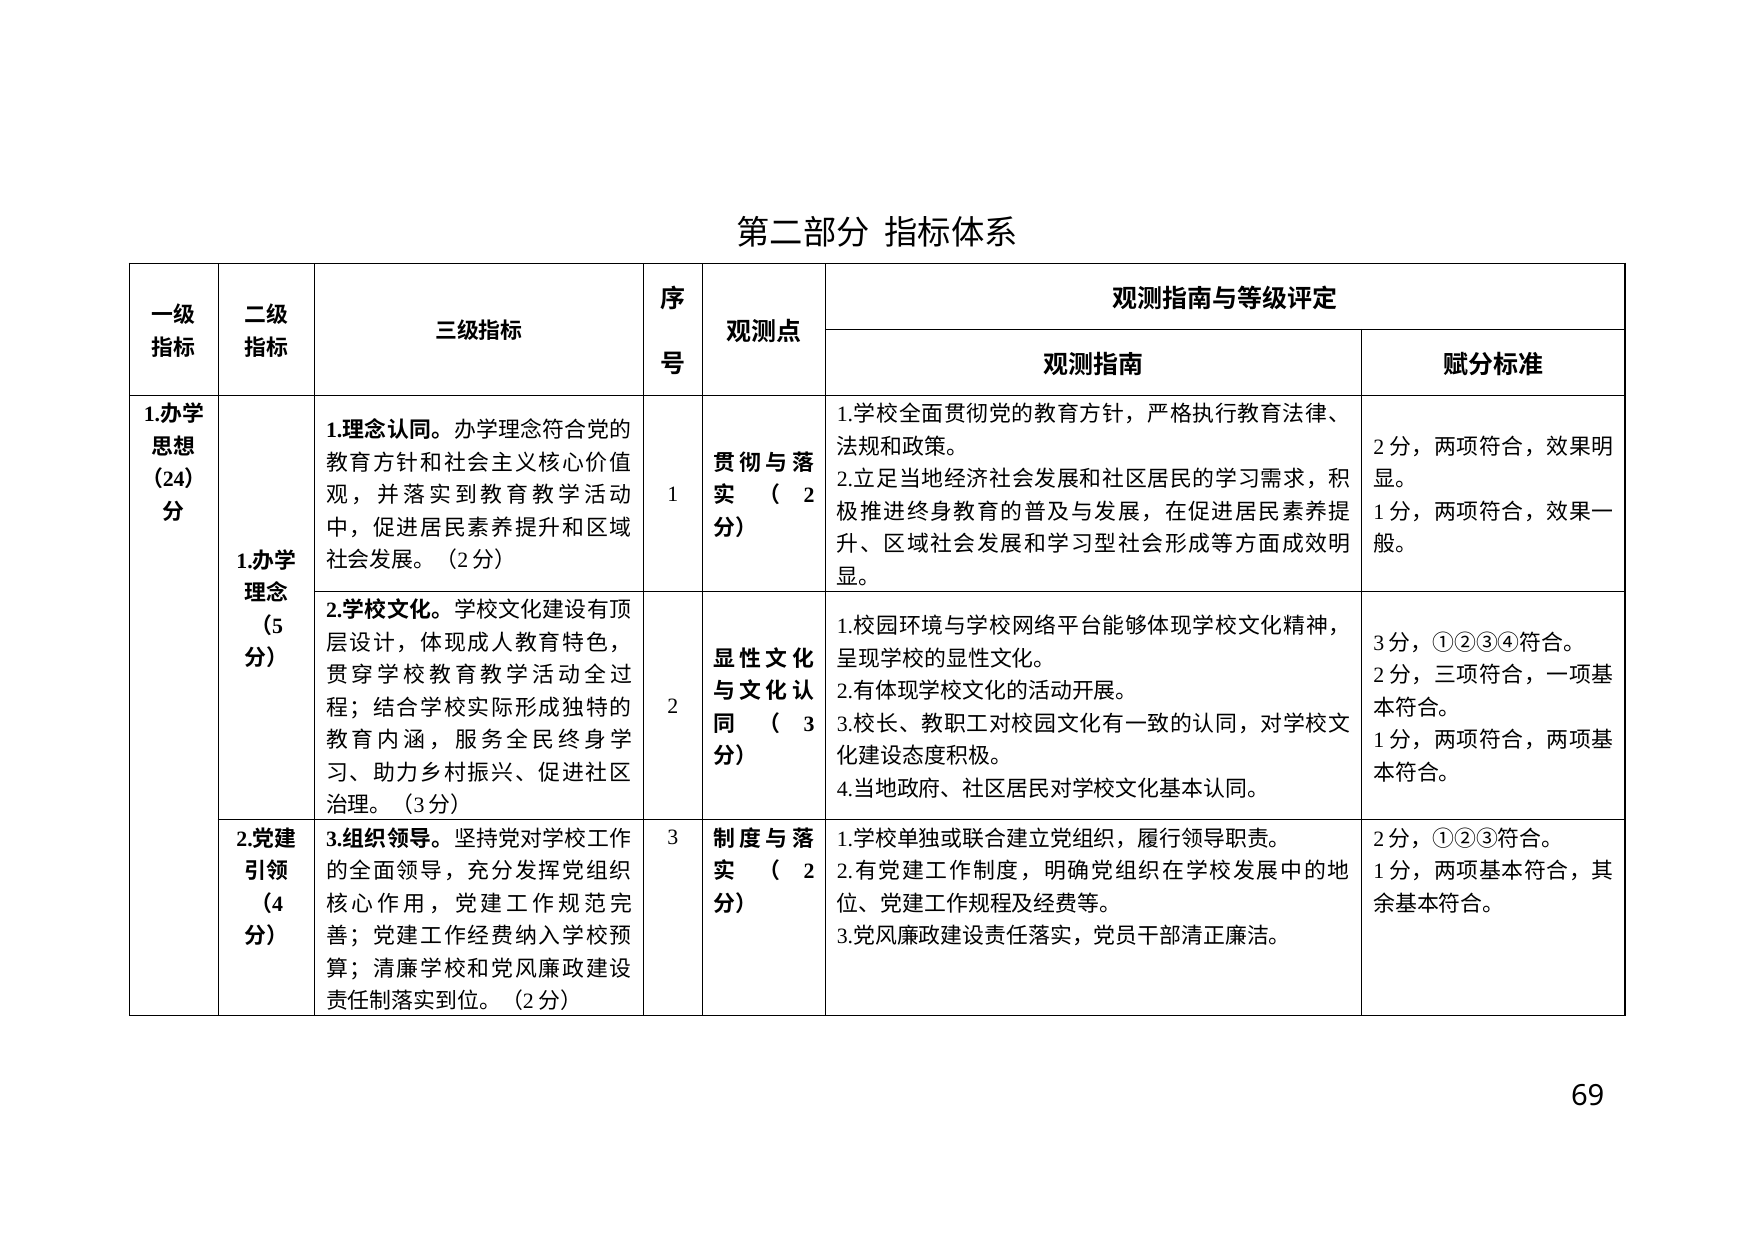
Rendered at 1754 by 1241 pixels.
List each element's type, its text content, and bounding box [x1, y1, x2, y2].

table_cell 3.组织领导。坚持党对学校工作的全面领导，充分发挥党组织核心作用，党建工作规范完善；党建工作经费纳入学校预算；清廉学校和党风廉政建设责任制落实到位。（2分） [315, 820, 643, 1015]
table_cell 3分，①②③④符合。 2分，三项符合，一项基本符合。 1分，两项符合，两项基本符合。 [1362, 592, 1624, 819]
table_cell 观测指南 [826, 330, 1361, 395]
table_cell 3 [644, 820, 702, 1015]
table_cell 2分，两项符合，效果明显。 1分，两项符合，效果一般。 [1362, 396, 1624, 591]
table_cell 1.学校全面贯彻党的教育方针，严格执行教育法律、法规和政策。 2.立足当地经济社会发展和社区居民的学习需求，积极推进终身教育的普及与发展，在促进居民素养提升、区域社会发展和学习型社会形成等方面成效明显。 [826, 396, 1361, 591]
table_cell 2.学校文化。学校文化建设有顶层设计，体现成人教育特色，贯穿学校教育教学活动全过程；结合学校实际形成独特的教育内涵，服务全民终身学习、助力乡村振兴、促进社区治理。（3分） [315, 592, 643, 819]
table_cell 2分，①②③符合。 1分，两项基本符合，其余基本符合。 [1362, 820, 1624, 1015]
table_cell 2 [644, 592, 702, 819]
table_header 一级 指标 [130, 264, 218, 395]
table_header 观测指南与等级评定 [826, 264, 1624, 329]
table_cell 1.理念认同。办学理念符合党的教育方针和社会主义核心价值观，并落实到教育教学活动中，促进居民素养提升和区域社会发展。（2分） [315, 396, 643, 591]
table_cell 赋分标准 [1362, 330, 1624, 395]
table_cell 1.办学理念（5分） [219, 396, 314, 819]
table_header 序号 [644, 264, 702, 395]
table_cell 2.党建引领（4分） [219, 820, 314, 1015]
table_header 二级 指标 [219, 264, 314, 395]
table_header 三级指标 [315, 264, 643, 395]
table_cell 1.校园环境与学校网络平台能够体现学校文化精神，呈现学校的显性文化。 2.有体现学校文化的活动开展。 3.校长、教职工对校园文化有一致的认同，对学校文化建设态度积极。 4.当地政府、社区居民对学校文化基本认同。 [826, 592, 1361, 819]
table_header 观测点 [703, 264, 825, 395]
table_cell 显性文化与文化认同（3分） [703, 592, 825, 819]
text 第二部分 指标体系 [150, 198, 1604, 263]
table_cell 1.办学思想 （24）分 [130, 396, 218, 1015]
table_cell 1 [644, 396, 702, 591]
table_cell 贯彻与落实（2分） [703, 396, 825, 591]
table_cell 1.学校单独或联合建立党组织，履行领导职责。 2.有党建工作制度，明确党组织在学校发展中的地位、党建工作规程及经费等。 3.党风廉政建设责任落实，党员干部清正廉洁。 [826, 820, 1361, 1015]
table_cell 制度与落实（2分） [703, 820, 825, 1015]
